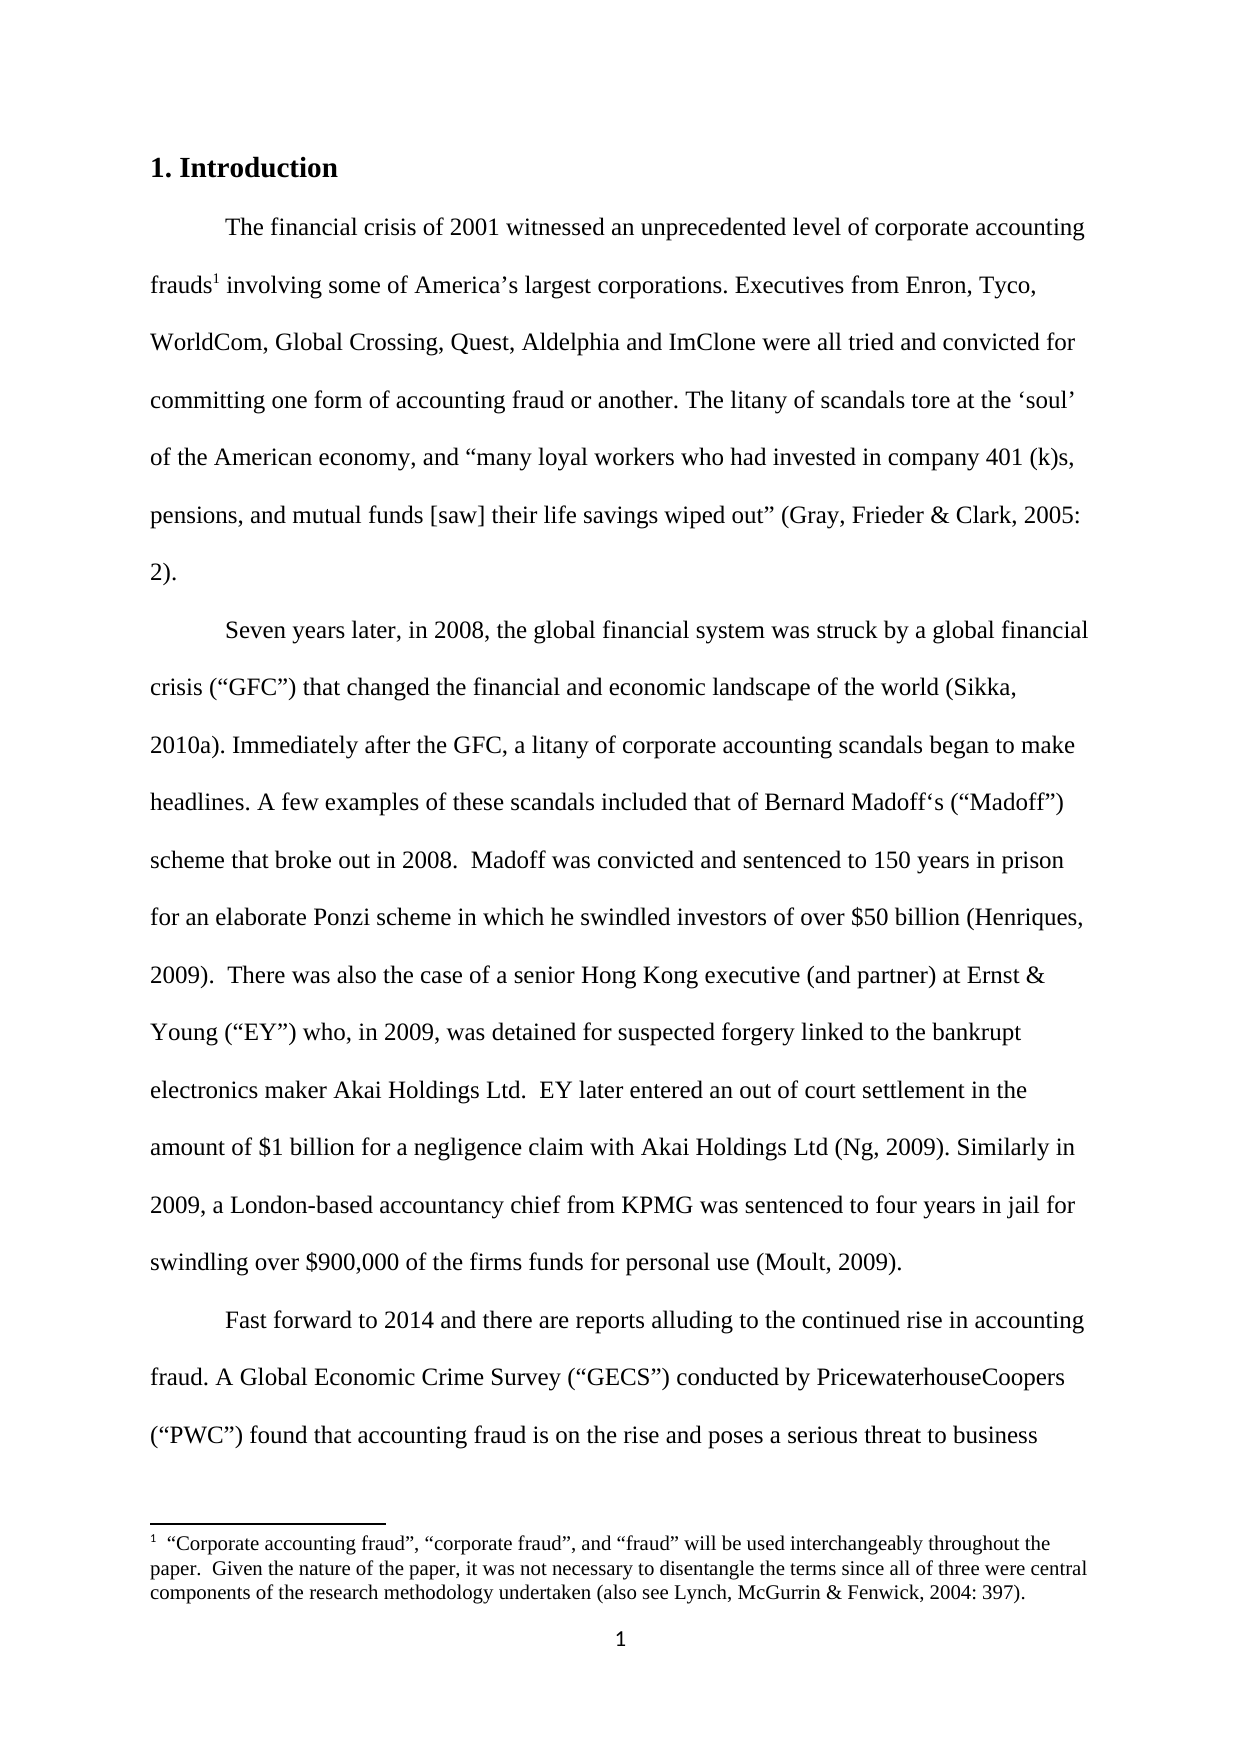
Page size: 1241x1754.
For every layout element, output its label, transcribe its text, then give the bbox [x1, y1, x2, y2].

list The financial crisis of 2001 witnessed an unprecedented level of corporate accounting frauds involving some of America’s largest corporations. Executives from Enron, Tyco, WorldCom, Global Crossing, Quest, Aldelphia and ImClone were all tried and convicted for committing one form of accounting fraud or another. The litany of scandals tore at the ‘soul’ of the American economy, and “many loyal workers who had invested in company 401 (k)s, pensions, and mutual funds [saw] their life savings wiped out” (Gray, Frieder & Clark, 2005: 2). [150, 212, 1090, 586]
list 1. Introduction [150, 150, 1090, 183]
list Seven years later, in 2008, the global financial system was struck by a global financial crisis (“GFC”) that changed the financial and economic landscape of the world (Sikka, 2010a). Immediately after the GFC, a litany of corporate accounting scandals began to make headlines. A few examples of these scandals included that of Bernard Madoff‘s (“Madoff”) scheme that broke out in 2008. Madoff was convicted and sentenced to 150 years in prison for an elaborate Ponzi scheme in which he swindled investors of over $50 billion (Henriques, 2009). There was also the case of a senior Hong Kong executive (and partner) at Ernst & Young (“EY”) who, in 2009, was detained for suspected forgery linked to the bankrupt electronics maker Akai Holdings Ltd. EY later entered an out of court settlement in the amount of $1 billion for a negligence claim with Akai Holdings Ltd (Ng, 2009). Similarly in 2009, a London-based accountancy chief from KPMG was sentenced to four years in jail for swindling over $900,000 of the firms funds for personal use (Moult, 2009). [150, 615, 1090, 1276]
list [150, 1305, 1090, 1448]
